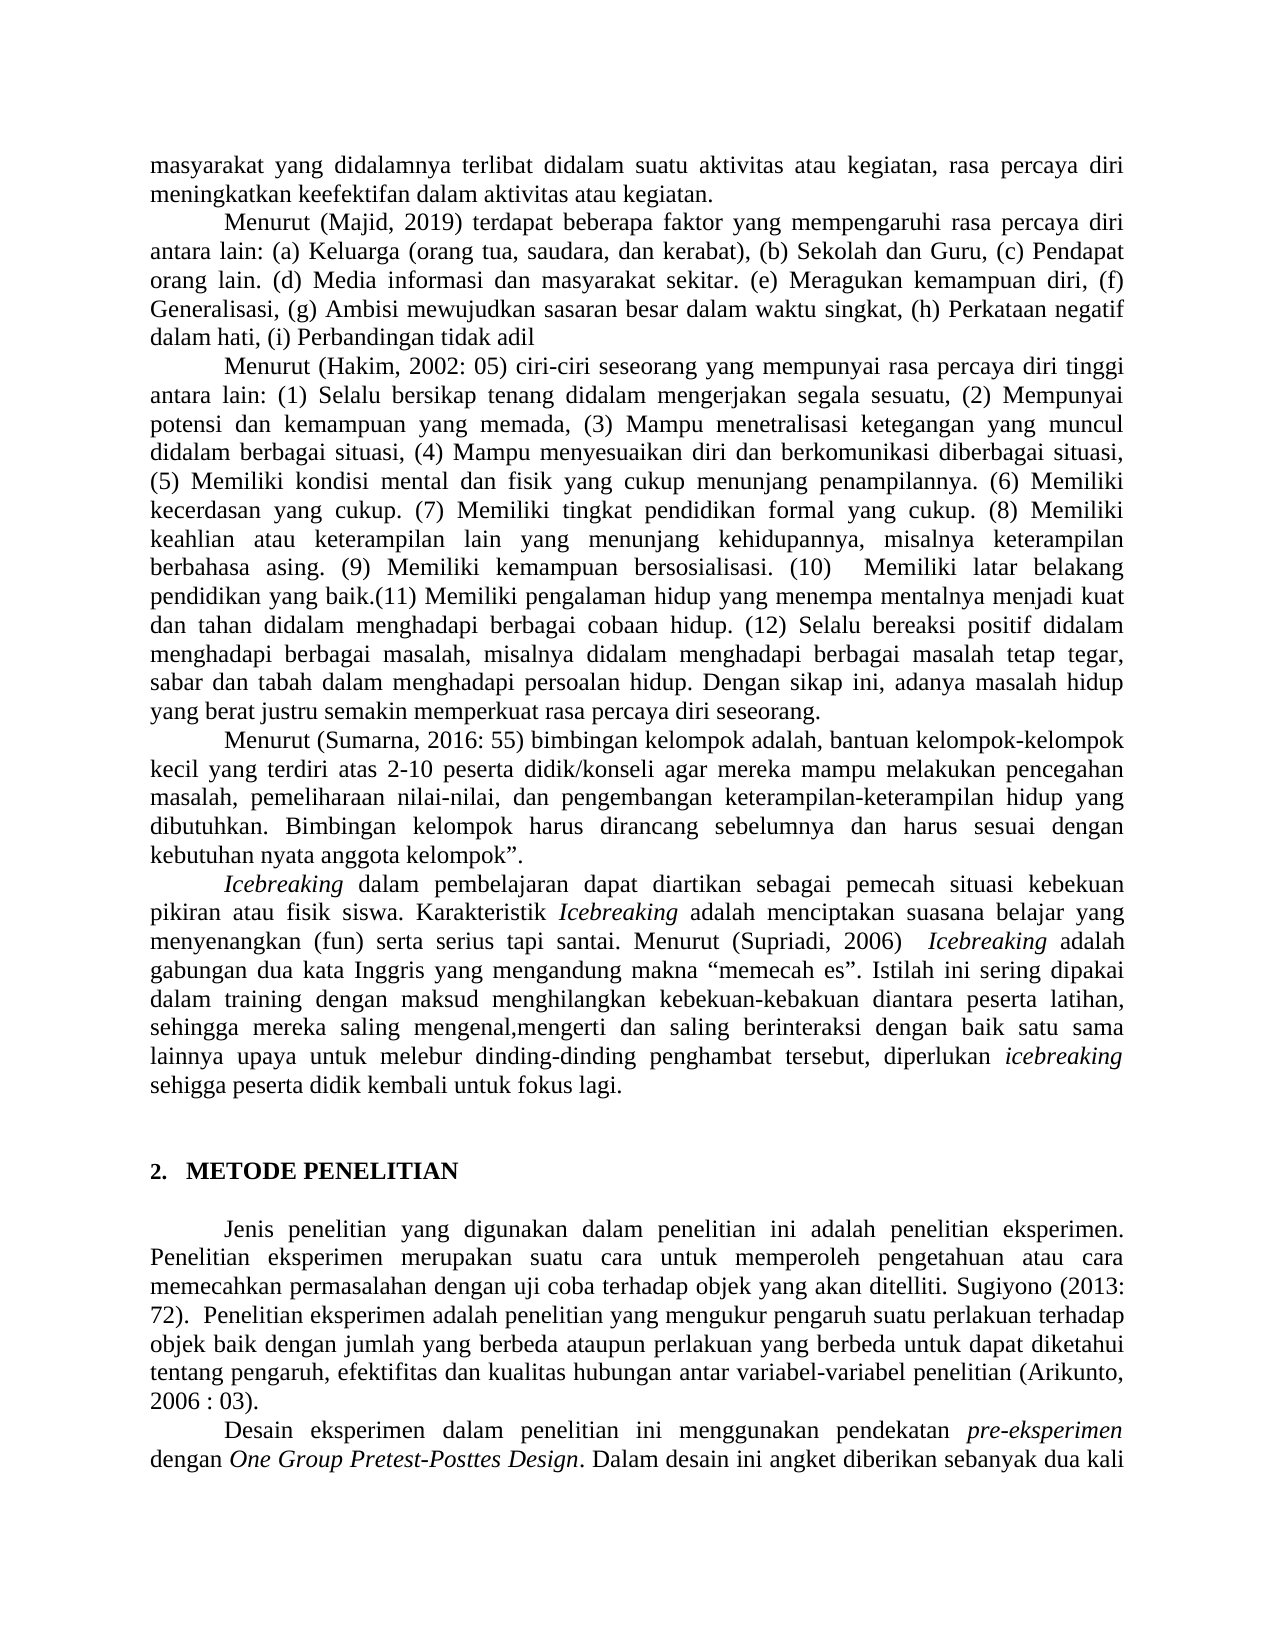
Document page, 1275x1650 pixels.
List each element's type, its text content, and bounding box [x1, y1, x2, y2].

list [150, 1415, 1125, 1472]
list Menurut (Hakim, 2002: 05) ciri-ciri seseorang yang mempunyai rasa percaya diri tinggi antara lain: (1) Selalu bersikap tenang didalam mengerjakan segala sesuatu, (2) Mempunyai potensi dan kemampuan yang memada, (3) Mampu menetralisasi ketegangan yang muncul didalam berbagai situasi, (4) Mampu menyesuaikan diri dan berkomunikasi diberbagai situasi, (5) Memiliki kondisi mental dan fisik yang cukup menunjang penampilannya. (6) Memiliki kecerdasan yang cukup. (7) Memiliki tingkat pendidikan formal yang cukup. (8) Memiliki keahlian atau keterampilan lain yang menunjang kehidupannya, misalnya keterampilan berbahasa asing. (9) Memiliki kemampuan bersosialisasi. (10) Memiliki latar belakang pendidikan yang baik.(11) Memiliki pengalaman hidup yang menempa mentalnya menjadi kuat dan tahan didalam menghadapi berbagai cobaan hidup. (12) Selalu bereaksi positif didalam menghadapi berbagai masalah, misalnya didalam menghadapi berbagai masalah tetap tegar, sabar dan tabah dalam menghadapi persoalan hidup. Dengan sikap ini, adanya masalah hidup yang berat justru semakin memperkuat rasa percaya diri seseorang. [150, 351, 1125, 725]
list Jenis penelitian yang digunakan dalam penelitian ini adalah penelitian eksperimen. Penelitian eksperimen merupakan suatu cara untuk memperoleh pengetahuan atau cara memecahkan permasalahan dengan uji coba terhadap objek yang akan ditelliti. Sugiyono (2013: 72). Penelitian eksperimen adalah penelitian yang mengukur pengaruh suatu perlakuan terhadap objek baik dengan jumlah yang berbeda ataupun perlakuan yang berbeda untuk dapat diketahui tentang pengaruh, efektifitas dan kualitas hubungan antar variabel-variabel penelitian (Arikunto, 2006 : 03). [150, 1214, 1125, 1415]
list Menurut (Majid, 2019) terdapat beberapa faktor yang mempengaruhi rasa percaya diri antara lain: (a) Keluarga (orang tua, saudara, dan kerabat), (b) Sekolah dan Guru, (c) Pendapat orang lain. (d) Media informasi dan masyarakat sekitar. (e) Meragukan kemampuan diri, (f) Generalisasi, (g) Ambisi mewujudkan sasaran besar dalam waktu singkat, (h) Perkataan negatif dalam hati, (i) Perbandingan tidak adil [150, 207, 1125, 351]
list Menurut (Sumarna, 2016: 55) bimbingan kelompok adalah, bantuan kelompok-kelompok kecil yang terdiri atas 2-10 peserta didik/konseli agar mereka mampu melakukan pencegahan masalah, pemeliharaan nilai-nilai, dan pengembangan keterampilan-keterampilan hidup yang dibutuhkan. Bimbingan kelompok harus dirancang sebelumnya dan harus sesuai dengan kebutuhan nyata anggota kelompok”. [150, 725, 1125, 869]
list METODE PENELITIAN [150, 1156, 1125, 1185]
list Icebreaking dalam pembelajaran dapat diartikan sebagai pemecah situasi kebekuan pikiran atau fisik siswa. Karakteristik Icebreaking adalah menciptakan suasana belajar yang menyenangkan (fun) serta serius tapi santai. Menurut (Supriadi, 2006) Icebreaking adalah gabungan dua kata Inggris yang mengandung makna “memecah es”. Istilah ini sering dipakai dalam training dengan maksud menghilangkan kebekuan-kebakuan diantara peserta latihan, sehingga mereka saling mengenal,mengerti dan saling berinteraksi dengan baik satu sama lainnya upaya untuk melebur dinding-dinding penghambat tersebut, diperlukan icebreaking sehigga peserta didik kembali untuk fokus lagi. [150, 869, 1125, 1099]
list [150, 150, 1125, 207]
